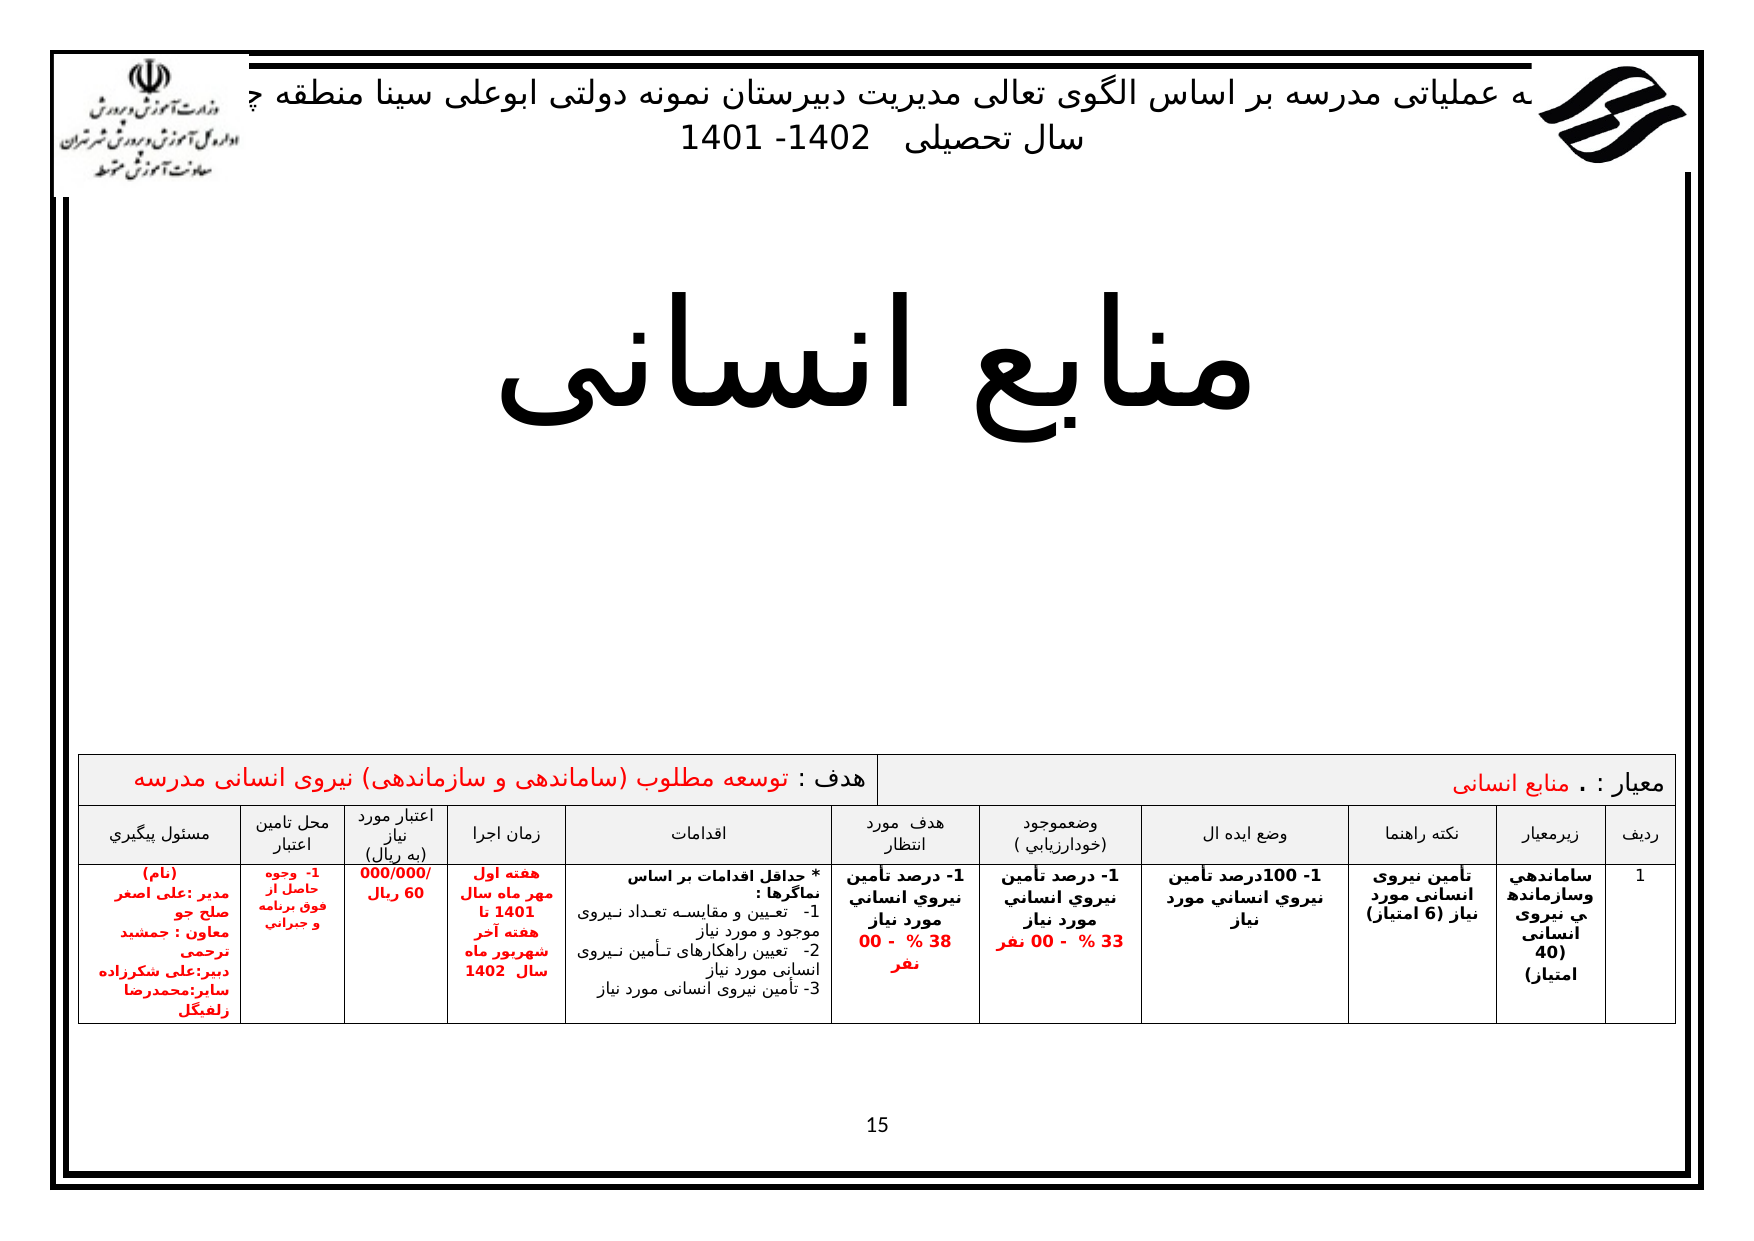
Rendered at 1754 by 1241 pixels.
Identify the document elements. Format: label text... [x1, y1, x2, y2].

table_cell اقدامات [566, 806, 831, 864]
table_cell وضع ايده ال [1142, 806, 1348, 864]
table_cell (نام) مدير :علی اصغر صلح جو معاون : جمشید ترحمی دبير:علی شکرزاده ساير:محمدرضا زلفیگل [79, 865, 240, 1023]
picture [1530, 60, 1693, 171]
table_cell وضعموجود (خودارزيابي ) [980, 806, 1141, 864]
table_cell 1 [1606, 865, 1675, 1023]
table_cell هفته اول مهر ماه سال 1401 تا هفته آخر شهریور ماه سال 1402 [448, 865, 565, 1023]
table_cell * حداقل اقدامات بر اساس نماگرها : 1- تعیین و مقايسه تعداد نیروی موجود و مورد نیاز 2- تعیین راهکارهای تأمین نیروی انسانی مورد نیاز 3- تأمین نیروی انسانی مورد نیاز [566, 865, 831, 1023]
table_cell تأمین نیروی انسانی مورد نیاز (6 امتیاز) [1349, 865, 1496, 1023]
table_cell مسئول پيگيري [79, 806, 240, 864]
text منابع انسانی [88, 267, 1665, 442]
table_cell محل تامین اعتبار [241, 806, 344, 864]
table_cell 000/000/60 ريال [345, 865, 447, 1023]
table_header معیار : . منابع انسانی [878, 755, 1675, 805]
table_cell زمان اجرا [448, 806, 565, 864]
table_cell 1- 100درصد تأمین نيروي انساني مورد نیاز [1142, 865, 1348, 1023]
table_cell رديف [1606, 806, 1675, 864]
table_cell 1- درصد تأمین نيروي انساني مورد نیاز 38 % - 00 نفر [832, 865, 979, 1023]
table_cell ساماندهي وسازماندهي نیروی انسانی (40 امتیاز) [1497, 865, 1605, 1023]
table_cell هدف مورد انتظار [832, 806, 979, 864]
table_cell 1- درصد تأمین نيروي انساني مورد نیاز 33 % - 00 نفر [980, 865, 1141, 1023]
table_cell نکته راهنما [1349, 806, 1496, 864]
table_cell 1- وجوه حاصل از فوق برنامه و جبراني [241, 865, 344, 1023]
table_cell اعتبار مورد نياز (به ريال) [345, 806, 447, 864]
table_cell زیرمعیار [1497, 806, 1605, 864]
picture [52, 54, 248, 194]
table_header هدف : توسعه مطلوب (ساماندهی و سازماندهی) نیروی انسانی مدرسه [79, 755, 877, 805]
